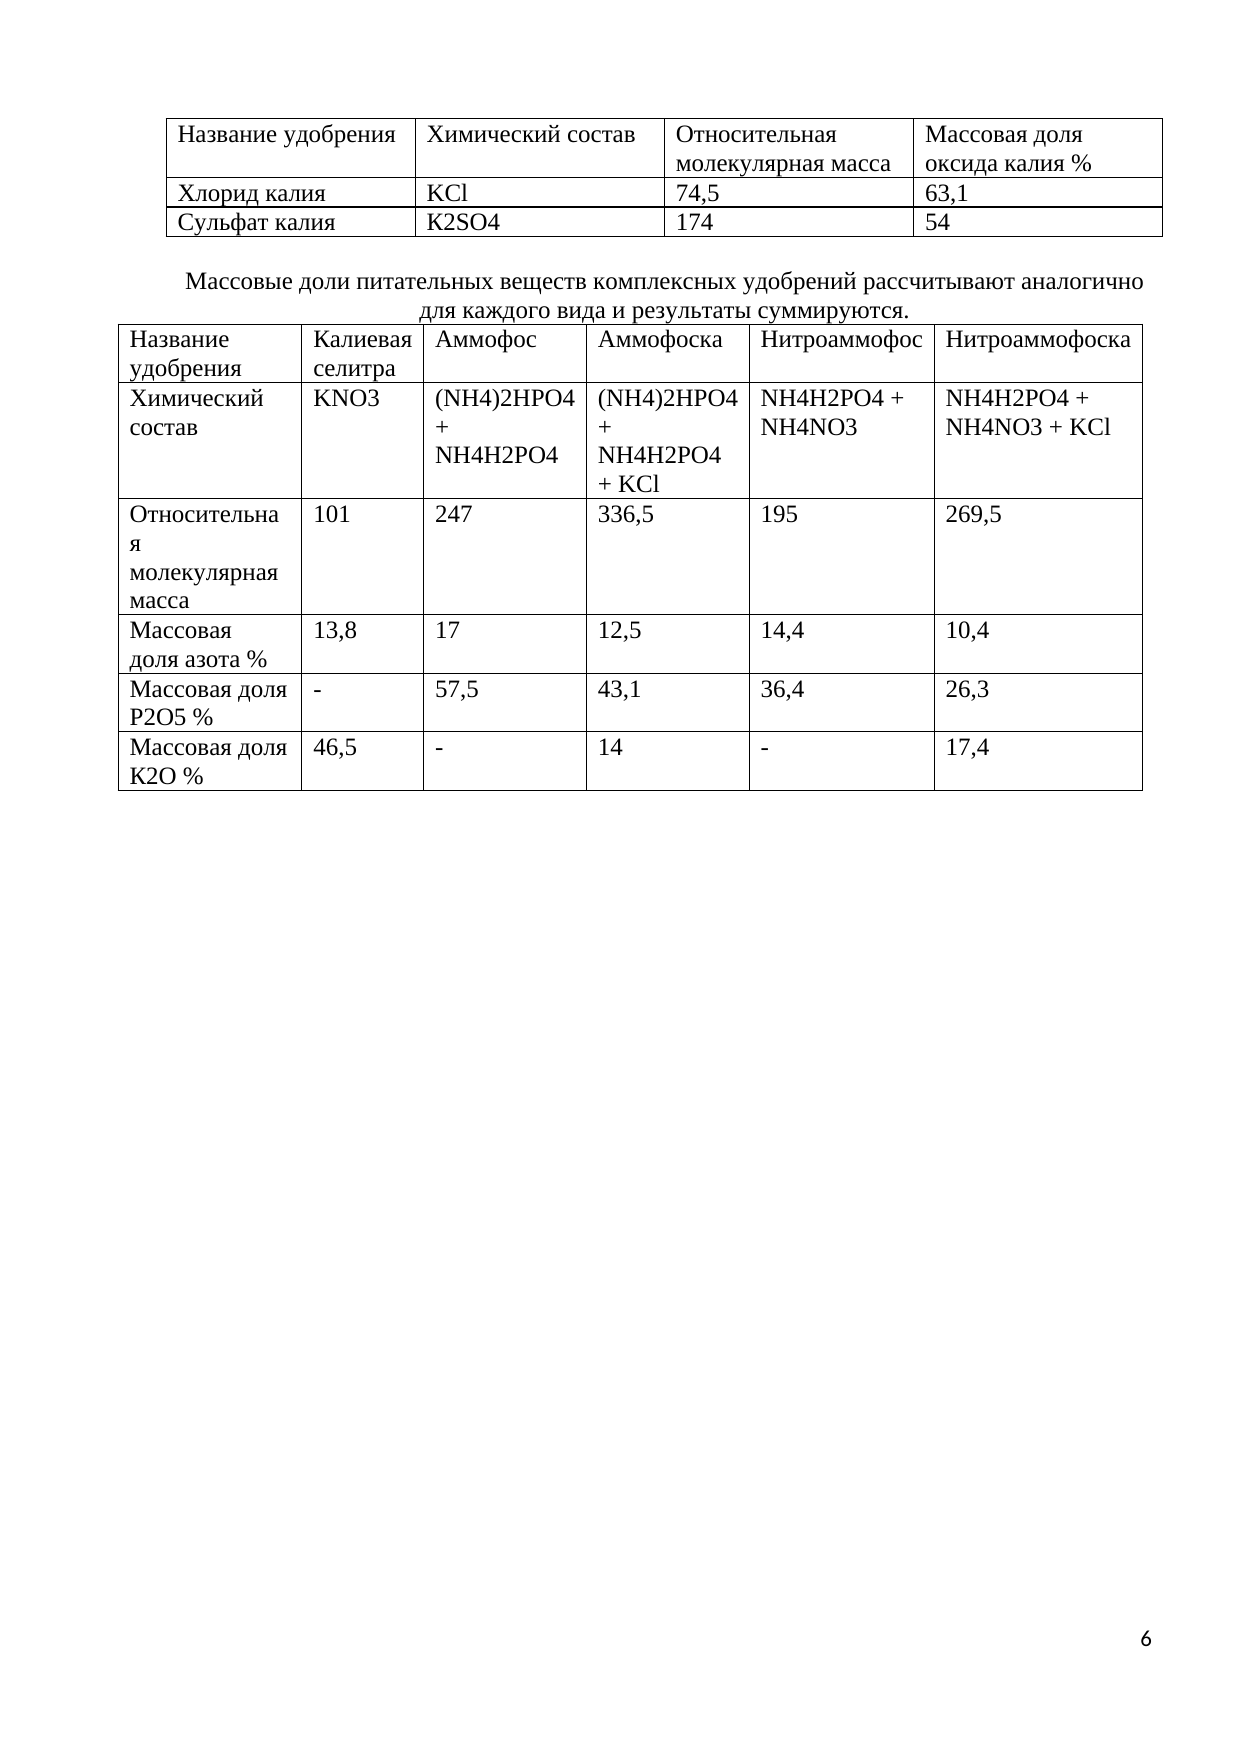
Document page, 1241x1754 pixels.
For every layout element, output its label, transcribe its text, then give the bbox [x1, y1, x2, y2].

table_cell 57,5 [424, 674, 586, 731]
table_cell 17,4 [935, 732, 1142, 790]
table_cell 174 [665, 208, 913, 236]
table_cell 195 [750, 499, 934, 614]
table_header Нитроаммофоска [935, 325, 1142, 382]
table_cell 17 [424, 615, 586, 673]
table_cell Массовая доля азота % [119, 615, 301, 673]
table_header Аммофоска [587, 325, 749, 382]
table_cell 101 [302, 499, 423, 614]
table_header Массовая доля оксида калия % [914, 119, 1162, 177]
table_cell Химический состав [119, 383, 301, 498]
table_cell 336,5 [587, 499, 749, 614]
table_cell 54 [914, 208, 1162, 236]
table_cell 10,4 [935, 615, 1142, 673]
table_cell 46,5 [302, 732, 423, 790]
table_cell - [424, 732, 586, 790]
table_cell 14 [587, 732, 749, 790]
table_cell Хлорид калия [167, 178, 415, 206]
table_cell Массовая доля P2O5 % [119, 674, 301, 731]
table_header Химический состав [416, 119, 664, 177]
table_cell (NH4)2HPO4 + NH4H2PO4 [424, 383, 586, 498]
table_cell KNO3 [302, 383, 423, 498]
table_cell Относительная молекулярная масса [119, 499, 301, 614]
table_cell 247 [424, 499, 586, 614]
table_header Нитроаммофос [750, 325, 934, 382]
table_cell NH4H2PO4 + NH4NO3 [750, 383, 934, 498]
table_cell 74,5 [665, 178, 913, 206]
table_cell 269,5 [935, 499, 1142, 614]
table_cell 13,8 [302, 615, 423, 673]
table_header Аммофос [424, 325, 586, 382]
table_header Калиевая селитра [302, 325, 423, 382]
table_cell 63,1 [914, 178, 1162, 206]
table_cell К2SО4 [416, 208, 664, 236]
table_cell - [750, 732, 934, 790]
table_cell 26,3 [935, 674, 1142, 731]
table_cell KCl [416, 178, 664, 206]
table_cell 36,4 [750, 674, 934, 731]
table_cell (NH4)2HPO4 + NH4H2PO4 + KCl [587, 383, 749, 498]
table_cell NH4H2PO4 + NH4NO3 + KCl [935, 383, 1142, 498]
table_header Название удобрения [119, 325, 301, 382]
table_cell 12,5 [587, 615, 749, 673]
text Массовые доли питательных веществ комплексных удобрений рассчитывают аналогично для каждого вида и результаты суммируются. [177, 266, 1152, 323]
table_cell Сульфат калия [167, 208, 415, 236]
table_cell - [302, 674, 423, 731]
table_cell 14,4 [750, 615, 934, 673]
table_header Название удобрения [167, 119, 415, 177]
table_cell 43,1 [587, 674, 749, 731]
table_header Относительная молекулярная масса [665, 119, 913, 177]
table_cell Массовая доля К2О % [119, 732, 301, 790]
